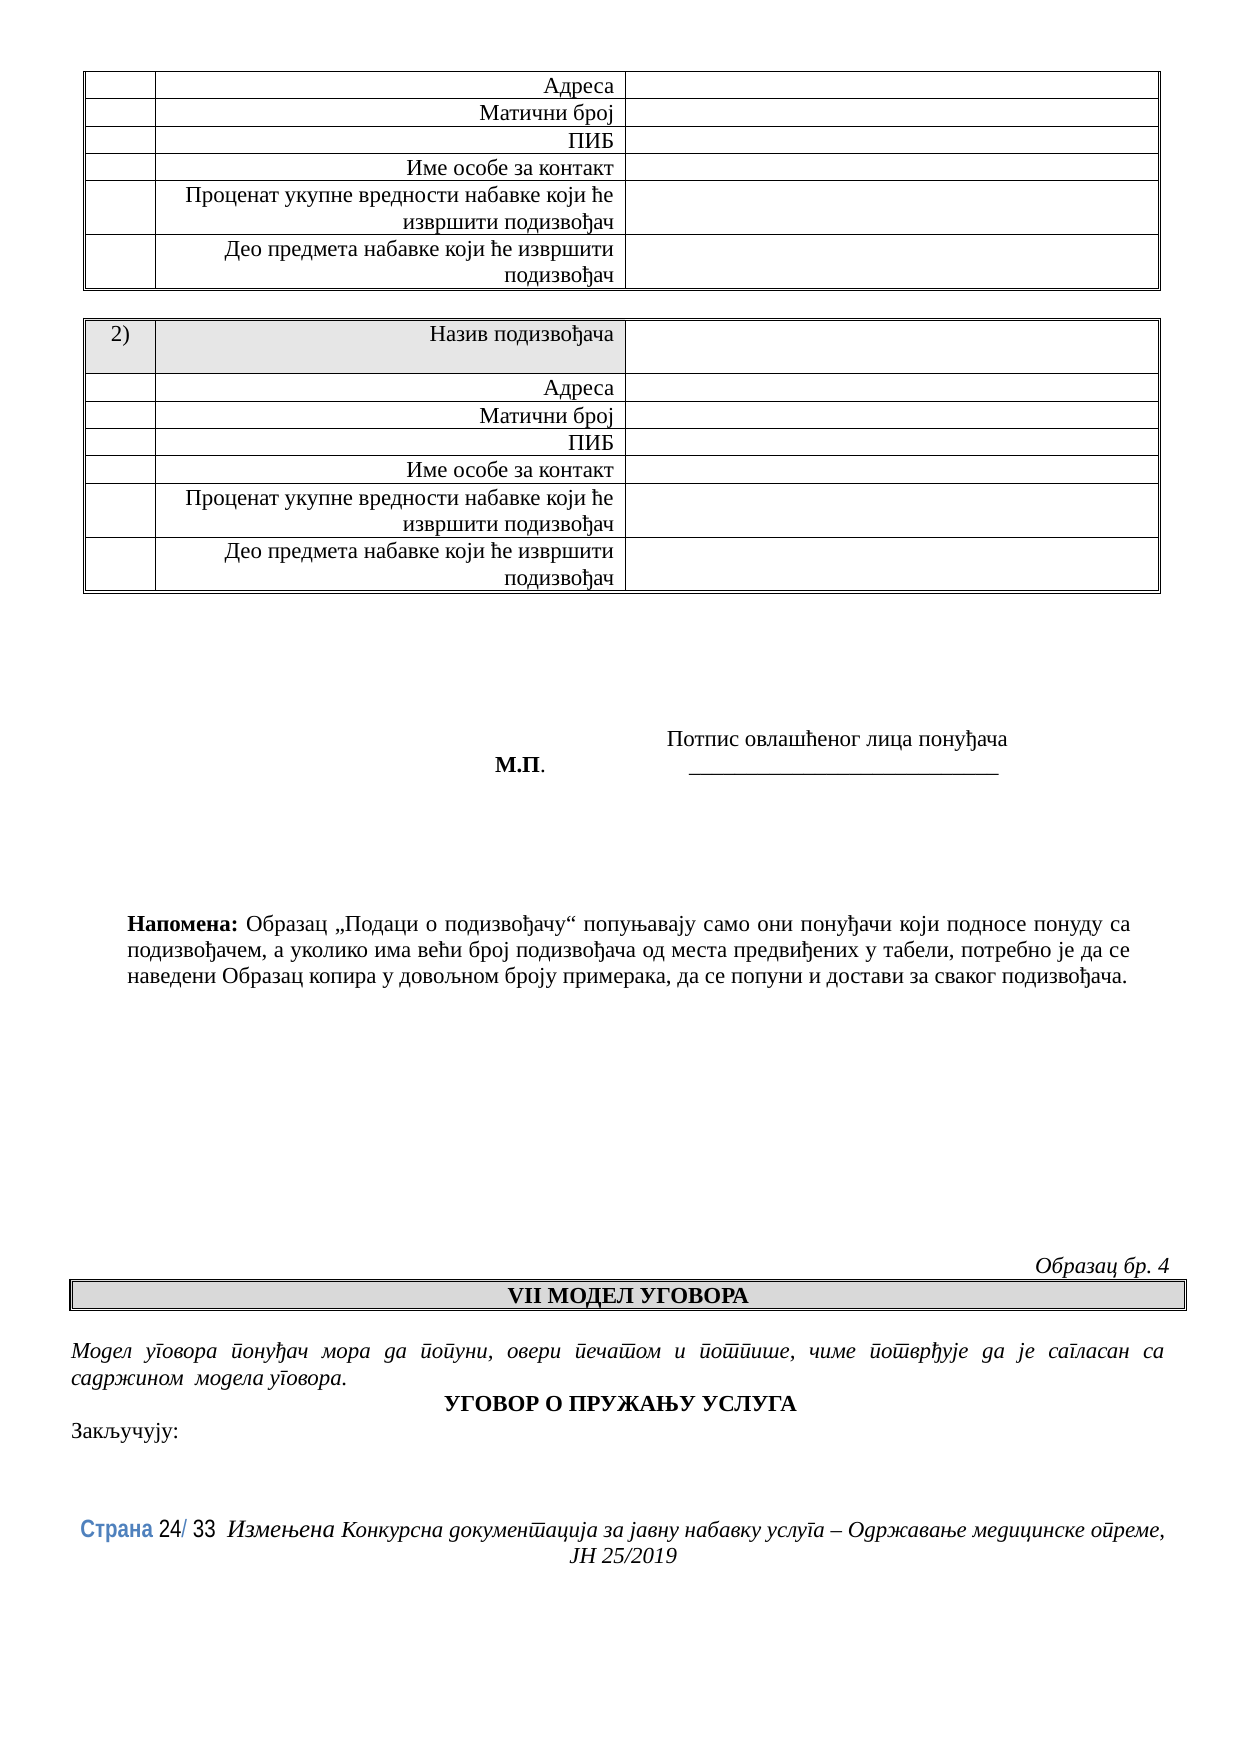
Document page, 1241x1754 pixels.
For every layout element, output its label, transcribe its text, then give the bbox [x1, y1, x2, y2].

table_cell Матични број [156, 402, 625, 428]
table_cell [626, 127, 1158, 153]
table_cell [86, 538, 155, 590]
text УГОВОР О ПРУЖАЊУ УСЛУГА [71, 1390, 1169, 1417]
table_header VII МОДЕЛ УГОВОРА [73, 1282, 1184, 1308]
table_cell [86, 154, 155, 180]
table_cell [86, 402, 155, 428]
table_cell [626, 456, 1158, 483]
text Напомена: Образац „Подаци о подизвођачу“ попуњавају само они понуђачи који подносе понуду са подизвођачем, а уколико има већи број подизвођача од места предвиђених у табели, потребно је да се наведени Образац копира у довољном броју примерака, да се попуни и достави за сваког подизвођача. [127, 910, 1132, 989]
table_cell ПИБ [156, 429, 625, 455]
table_cell [626, 72, 1158, 98]
table_cell Проценат укупне вредности набавке који ће извршити подизвођач [156, 484, 625, 537]
table_cell [626, 374, 1158, 401]
table_cell Адреса [156, 374, 625, 401]
table_cell Име особе за контакт [156, 456, 625, 483]
table_cell [86, 429, 155, 455]
table_header 2) [86, 321, 155, 373]
table_cell [86, 484, 155, 537]
table_cell [626, 484, 1158, 537]
table_cell [626, 402, 1158, 428]
table_cell Адреса [156, 72, 625, 98]
table_cell Део предмета набавке који ће извршити подизвођач [156, 538, 625, 590]
table_cell [86, 127, 155, 153]
table_cell [626, 154, 1158, 180]
table_cell [626, 181, 1158, 234]
table_cell ПИБ [156, 127, 625, 153]
table_cell [626, 538, 1158, 590]
text Потпис овлашћеног лица понуђача [71, 725, 1169, 752]
table_header Назив подизвођача [156, 321, 625, 373]
text М.П. ___________________________ [71, 752, 1169, 778]
text Закључују: [71, 1417, 1169, 1443]
table_cell [626, 235, 1158, 288]
table_cell [86, 99, 155, 126]
table_cell Проценат укупне вредности набавке који ће извршити подизвођач [156, 181, 625, 234]
table_cell [86, 374, 155, 401]
table_cell Матични број [156, 99, 625, 126]
table_cell [626, 429, 1158, 455]
table_cell [626, 99, 1158, 126]
text Модел уговора понуђач мора да попуни, овери печатом и потпише, чиме потврђује да је сагласан са садржином модела уговора. [71, 1338, 1165, 1390]
table_cell Део предмета набавке који ће извршити подизвођач [156, 235, 625, 288]
table_cell Име особе за контакт [156, 154, 625, 180]
table_cell [86, 72, 155, 98]
table_cell [86, 235, 155, 288]
table_cell [86, 181, 155, 234]
table_header [626, 321, 1158, 373]
table_cell [86, 456, 155, 483]
text Образац бр. 4 [71, 1252, 1169, 1279]
